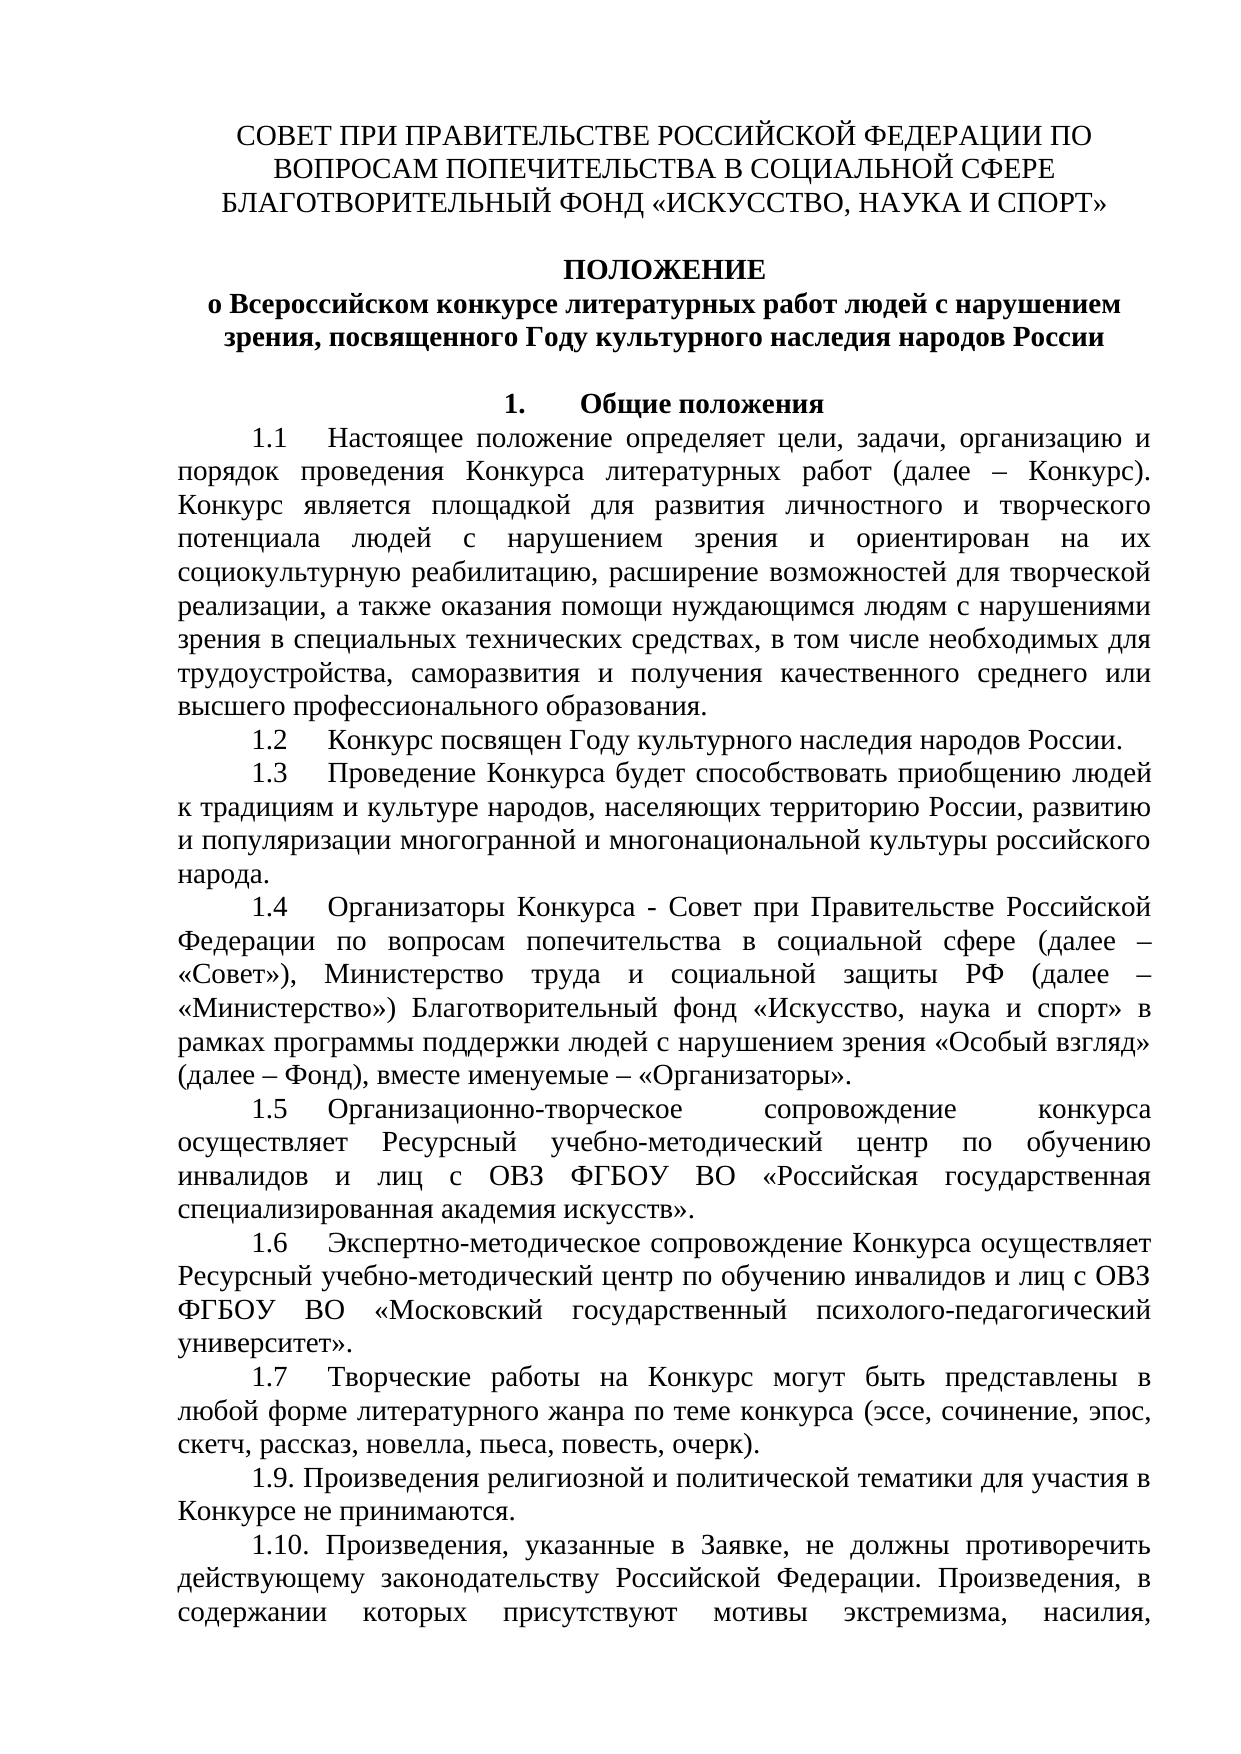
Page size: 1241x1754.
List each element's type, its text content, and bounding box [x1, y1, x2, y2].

text БЛАГОТВОРИТЕЛЬНЫЙ ФОНД «ИСКУССТВО, НАУКА И СПОРТ» [177, 185, 1152, 219]
list Творческие работы на Конкурс могут быть представлены в любой форме литературного жанра по теме конкурса (эссе, сочинение, эпос, скетч, рассказ, новелла, пьеса, повесть, очерк). [177, 1359, 1152, 1460]
list Организаторы Конкурса - Совет при Правительстве Российской Федерации по вопросам попечительства в социальной сфере (далее – «Совет»), Министерство труда и социальной защиты РФ (далее – «Министерство») Благотворительный фонд «Искусство, наука и спорт» в рамках программы поддержки людей с нарушением зрения «Особый взгляд» (далее – Фонд), вместе именуемые – «Организаторы». [177, 923, 1152, 1091]
list Организационно-творческое сопровождение конкурса осуществляет Ресурсный учебно-методический центр по обучению инвалидов и лиц с ОВЗ ФГБОУ ВО «Российская государственная специализированная академия искусств». [177, 1091, 1152, 1225]
list Настоящее положение определяет цели, задачи, организацию и порядок проведения Конкурса литературных работ (далее – Конкурс). Конкурс является площадкой для развития личностного и творческого потенциала людей с нарушением зрения и ориентирован на их социокультурную реабилитацию, расширение возможностей для творческой реализации, а также оказания помощи нуждающимся людям с нарушениями зрения в специальных технических средствах, в том числе необходимых для трудоустройства, саморазвития и получения качественного среднего или высшего профессионального образования. [177, 420, 1152, 722]
list Экспертно-методическое сопровождение Конкурса осуществляет Ресурсный учебно-методический центр по обучению инвалидов и лиц с ОВЗ ФГБОУ ВО «Московский государственный психолого-педагогический университет». [177, 1225, 1152, 1359]
text ПОЛОЖЕНИЕ [177, 252, 1152, 286]
text СОВЕТ ПРИ ПРАВИТЕЛЬСТВЕ РОССИЙСКОЙ ФЕДЕРАЦИИ ПО ВОПРОСАМ ПОПЕЧИТЕЛЬСТВА В СОЦИАЛЬНОЙ СФЕРЕ [177, 118, 273, 185]
list Конкурс посвящен Году культурного наследия народов России. [177, 722, 1152, 755]
text 1.9. Произведения религиозной и политической тематики для участия в Конкурсе не принимаются. [177, 1460, 1152, 1527]
list Организаторы Конкурса - Совет при Правительстве Российской Федерации по вопросам попечительства в социальной сфере (далее – «Совет»), Министерство труда и социальной защиты РФ (далее – «Министерство») Благотворительный фонд «Искусство, наука и спорт» в рамках программы поддержки людей с нарушением зрения «Особый взгляд» (далее – Фонд), вместе именуемые – «Организаторы». [177, 889, 1152, 923]
text о Всероссийском конкурсе литературных работ людей с нарушением зрения, посвященного Году культурного наследия народов России [177, 286, 1152, 353]
list Общие положения [176, 386, 1152, 420]
text СОВЕТ ПРИ ПРАВИТЕЛЬСТВЕ РОССИЙСКОЙ ФЕДЕРАЦИИ ПО ВОПРОСАМ ПОПЕЧИТЕЛЬСТВА В СОЦИАЛЬНОЙ СФЕРЕ [1056, 118, 1152, 185]
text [177, 1527, 1152, 1627]
list Проведение Конкурса будет способствовать приобщению людей к традициям и культуре народов, населяющих территорию России, развитию и популяризации многогранной и многонациональной культуры российского народа. [177, 755, 1152, 889]
